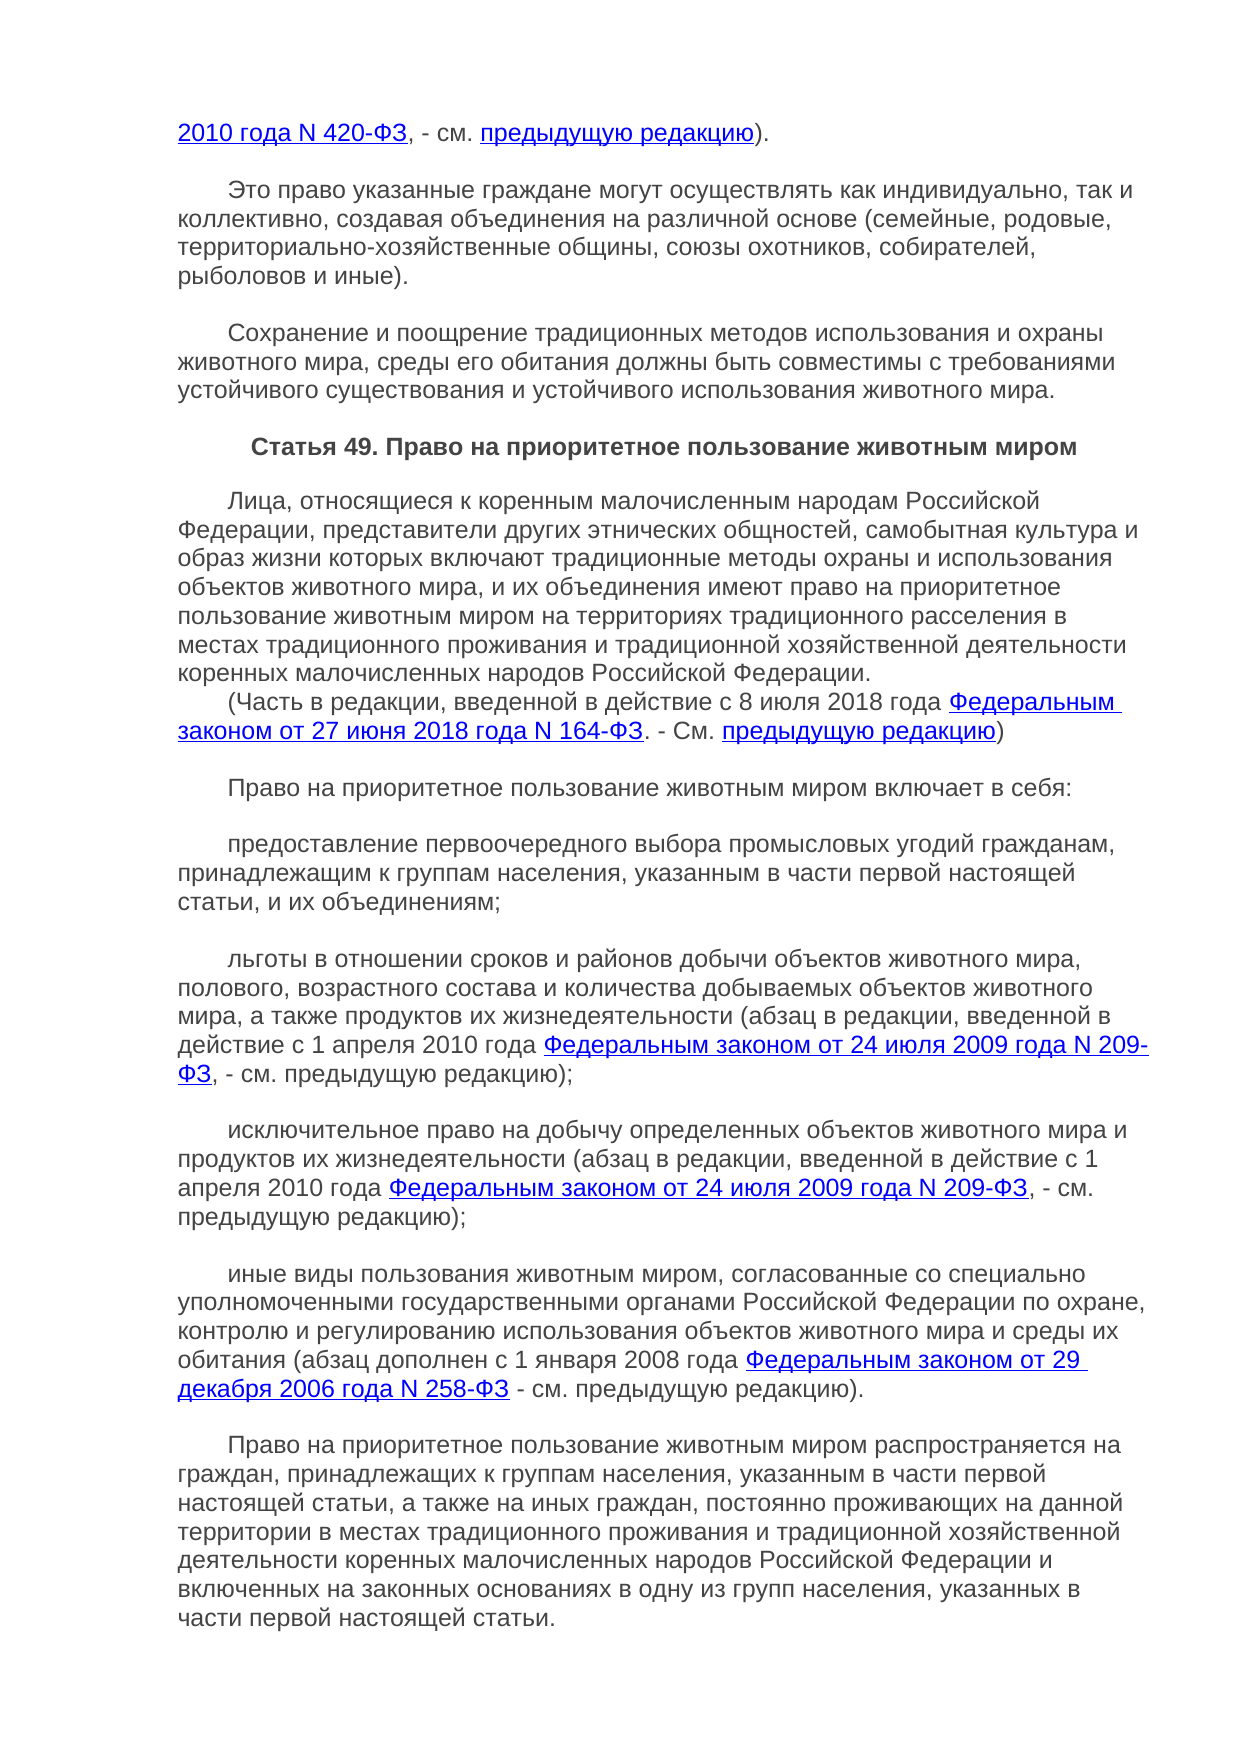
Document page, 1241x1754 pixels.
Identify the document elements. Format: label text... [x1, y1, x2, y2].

text Право на приоритетное пользование животным миром распространяется на граждан, принадлежащих к группам населения, указанным в части первой настоящей статьи, а также на иных граждан, постоянно проживающих на данной территории в местах традиционного проживания и традиционной хозяйственной деятельности коренных малочисленных народов Российской Федерации и включенных на законных основаниях в одну из групп населения, указанных в части первой настоящей статьи. [177, 1430, 1152, 1632]
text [177, 118, 1152, 175]
text льготы в отношении сроков и районов добычи объектов животного мира, полового, возрастного состава и количества добываемых объектов животного мира, а также продуктов их жизнедеятельности (абзац в редакции, введенной в действие с 1 апреля 2010 года Федеральным законом от 24 июля 2009 года N 209-ФЗ, - см. предыдущую редакцию); [177, 944, 1152, 1116]
text предоставление первоочередного выбора промысловых угодий гражданам, принадлежащим к группам населения, указанным в части первой настоящей статьи, и их объединениям; [177, 829, 1152, 944]
text Лица, относящиеся к коренным малочисленным народам Российской Федерации, представители других этнических общностей, самобытная культура и образ жизни которых включают традиционные методы охраны и использования объектов животного мира, и их объединения имеют право на приоритетное пользование животным миром на территориях традиционного расселения в местах традиционного проживания и традиционной хозяйственной деятельности коренных малочисленных народов Российской Федерации. [177, 486, 1152, 687]
text Статья 49. Право на приоритетное пользование животным миром [177, 432, 1152, 461]
text Право на приоритетное пользование животным миром включает в себя: [177, 773, 1152, 829]
text (Часть в редакции, введенной в действие с 8 июля 2018 года Федеральным законом от 27 июня 2018 года N 164-ФЗ. - См. предыдущую редакцию) [177, 687, 1152, 773]
text исключительное право на добычу определенных объектов животного мира и продуктов их жизнедеятельности (абзац в редакции, введенной в действие с 1 апреля 2010 года Федеральным законом от 24 июля 2009 года N 209-ФЗ, - см. предыдущую редакцию); [177, 1116, 1152, 1258]
text иные виды пользования животным миром, согласованные со специально уполномоченными государственными органами Российской Федерации по охране, контролю и регулированию использования объектов животного мира и среды их обитания (абзац дополнен с 1 января 2008 года Федеральным законом от 29 декабря 2006 года N 258-ФЗ - см. предыдущую редакцию). [177, 1258, 1152, 1430]
text Это право указанные граждане могут осуществлять как индивидуально, так и коллективно, создавая объединения на различной основе (семейные, родовые, территориально-хозяйственные общины, союзы охотников, собирателей, рыболовов и иные). [177, 175, 1152, 318]
text Сохранение и поощрение традиционных методов использования и охраны животного мира, среды его обитания должны быть совместимы с требованиями устойчивого существования и устойчивого использования животного мира. [177, 318, 1152, 432]
